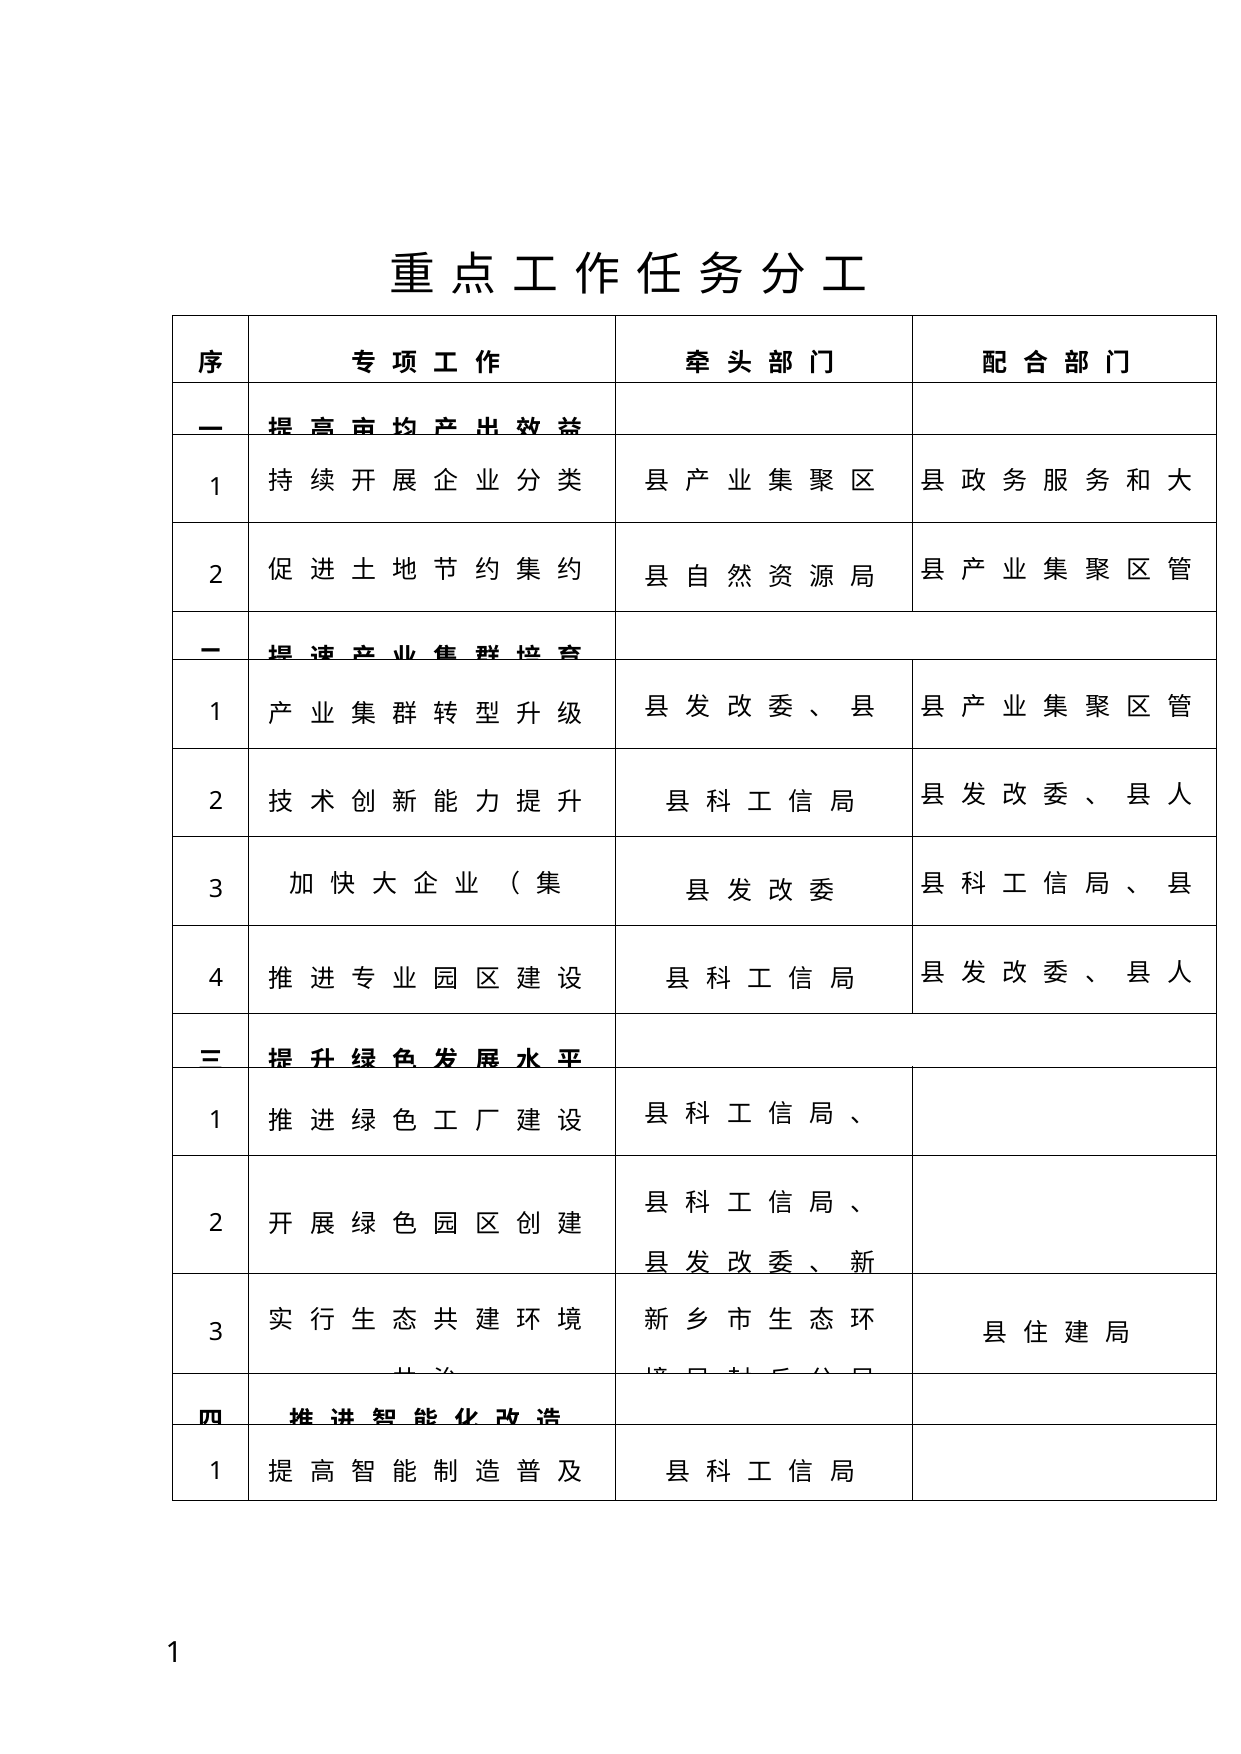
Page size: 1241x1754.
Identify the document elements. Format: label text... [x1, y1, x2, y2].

table_cell 1 [173, 435, 248, 522]
table_cell 县发改委、县人社局 [913, 926, 1216, 1013]
table_cell 提高亩均产出效益 [249, 383, 615, 434]
table_cell 提速产业集群培育 [249, 612, 615, 659]
table_cell 县发改委、县科工信局 分工负责 [616, 660, 912, 748]
table_cell 县科工信局、新乡市生态环境局封丘分局分工负责 [616, 1068, 912, 1155]
table_cell [616, 1374, 912, 1424]
table_cell 县科工信局 [616, 749, 912, 836]
table_cell 县发改委、县人社局 [913, 749, 1216, 836]
table_cell 1 [173, 1068, 248, 1155]
table_header 配合部门 [913, 316, 1216, 382]
table_cell 推进绿色工厂建设 [249, 1068, 615, 1155]
table_cell 产业集群转型升级 [249, 660, 615, 748]
table_cell [913, 383, 1216, 434]
table_cell [616, 383, 912, 434]
table_cell 一 [173, 383, 248, 434]
table_cell 3 [173, 837, 248, 925]
table_cell 4 [173, 926, 248, 1013]
table_cell 县产业集聚区管委会办公室、王村乡政府 [913, 523, 1216, 611]
table_cell [913, 1156, 1216, 1273]
table_cell 县住建局 [913, 1274, 1216, 1373]
table_cell 县科工信局、县市场监管局 [913, 837, 1216, 925]
table_cell 县科工信局 [616, 1425, 912, 1500]
table_cell 促进土地节约集约利用 [249, 523, 615, 611]
table_cell 县产业集聚区管委会办公室 [913, 660, 1216, 748]
table_header 专项工作 [249, 316, 615, 382]
table_cell 3 [173, 1274, 248, 1373]
table_cell 县自然资源局 [616, 523, 912, 611]
table_header 牵头部门 [616, 316, 912, 382]
table_cell 2 [173, 523, 248, 611]
table_cell 技术创新能力提升 [249, 749, 615, 836]
table_cell 推进智能化改造 [249, 1374, 615, 1424]
table_cell 推进专业园区建设 [249, 926, 615, 1013]
text 重点工作任务分工 [172, 225, 1080, 315]
table_header 序号 [173, 316, 248, 382]
table_cell 1 [173, 660, 248, 748]
table_cell [913, 1374, 1216, 1424]
table_cell 1 [173, 1425, 248, 1500]
table_cell 县政务服务和大数据管理局 [913, 435, 1216, 522]
table_cell [616, 1014, 1216, 1066]
table_cell [913, 1425, 1216, 1500]
table_cell 四 [173, 1374, 248, 1424]
table_cell 县科工信局 [616, 926, 912, 1013]
table_cell 开展绿色园区创建 [249, 1156, 615, 1273]
table_cell [913, 1068, 1216, 1155]
table_cell 实行生态共建环境共治 [249, 1274, 615, 1373]
table_cell 加快大企业（集团）培育 [249, 837, 615, 925]
table_cell 二 [173, 612, 248, 659]
table_cell 提升绿色发展水平 [249, 1014, 615, 1066]
table_cell 县产业集聚区管委会办公室、县发改委分工负责 [616, 435, 912, 522]
table_cell 新乡市生态环境局封丘分局 [616, 1274, 912, 1373]
table_cell 2 [173, 1156, 248, 1273]
table_cell 县科工信局、县发改委、新乡市生态环境局封丘分局、县住建局分工负责 [616, 1156, 912, 1273]
table_cell 提高智能制造普及率 [249, 1425, 615, 1500]
table_cell [616, 612, 1216, 659]
table_cell 2 [173, 749, 248, 836]
table_cell 县发改委 [616, 837, 912, 925]
table_cell 三 [173, 1014, 248, 1066]
table_cell 持续开展企业分类综合评价 [249, 435, 615, 522]
